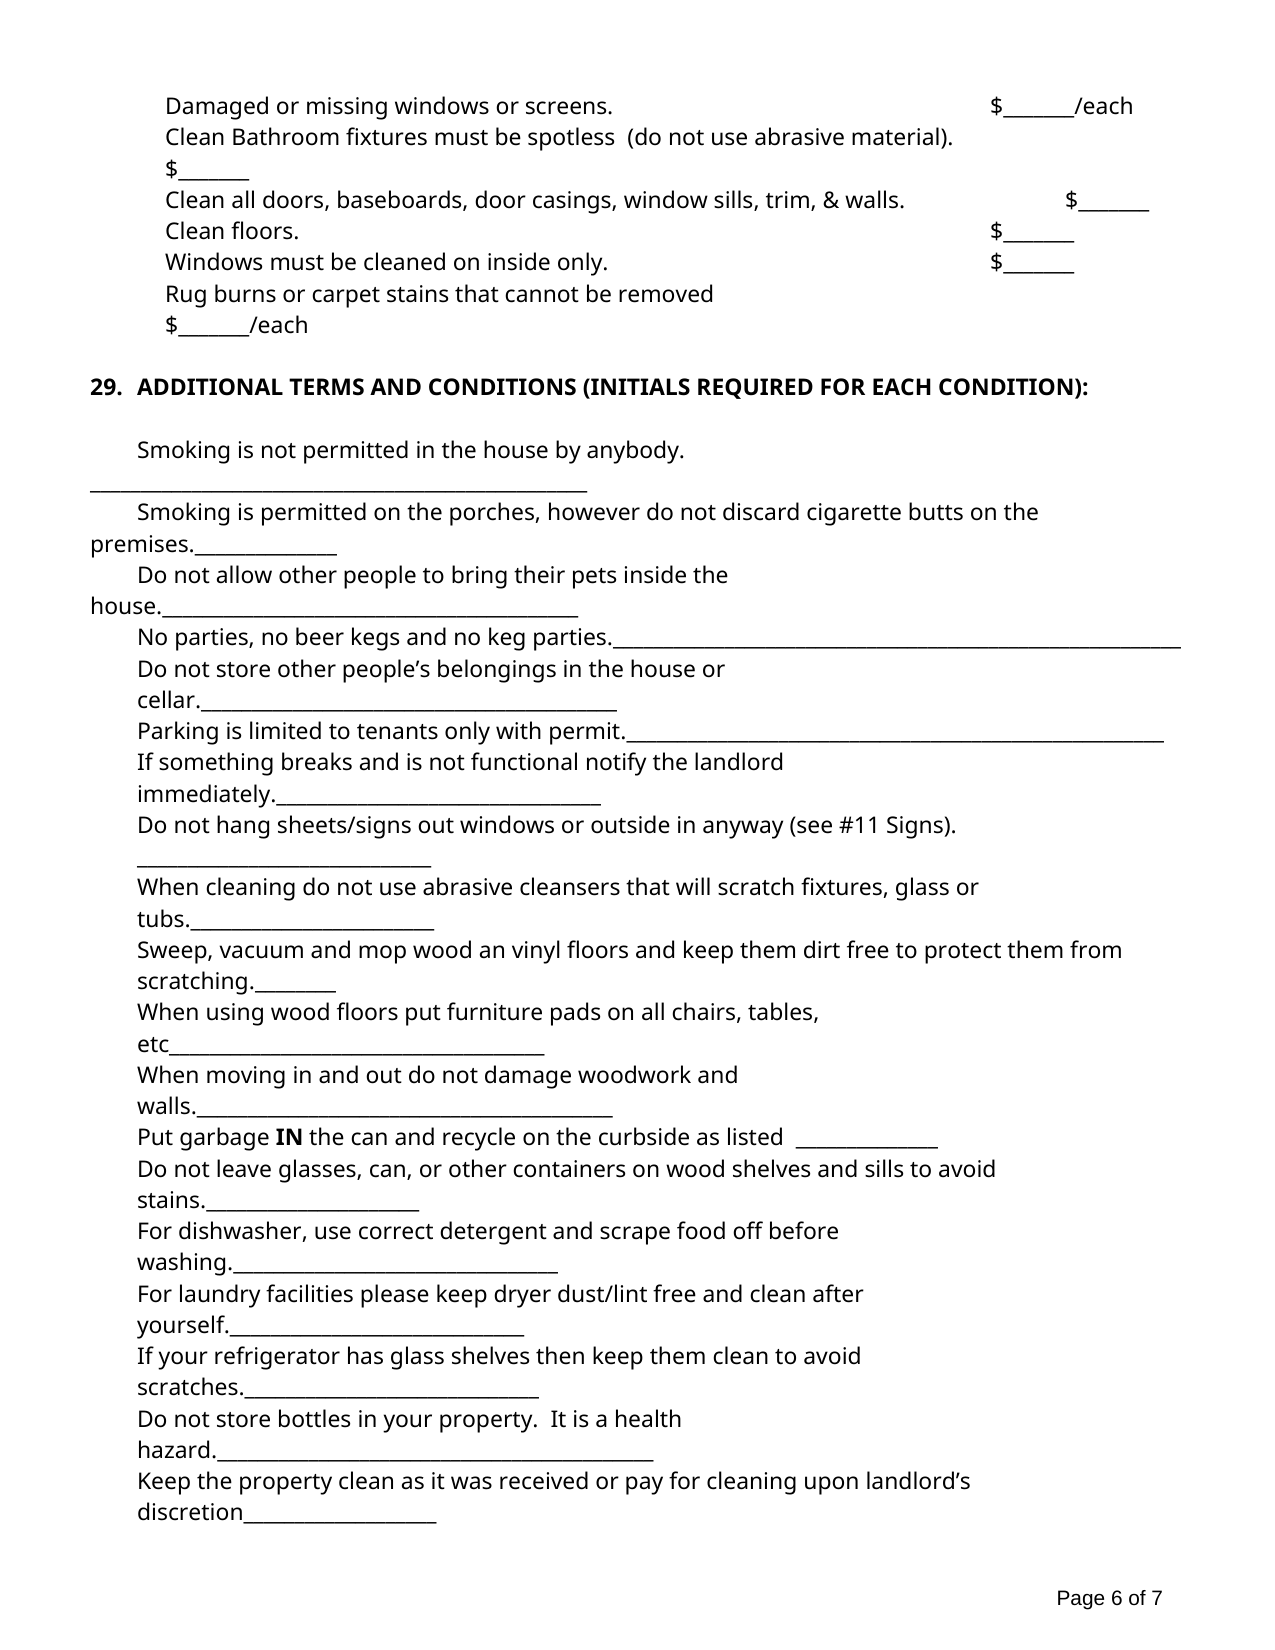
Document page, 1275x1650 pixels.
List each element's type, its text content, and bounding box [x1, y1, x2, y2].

text Do not allow other people to bring their pets inside the house._________________________________________ [90, 559, 1185, 621]
text Sweep, vacuum and mop wood an vinyl floors and keep them dirt free to protect them from scratching.________ [137, 934, 1185, 996]
text Parking is limited to tenants only with permit._____________________________________________________ [137, 715, 1185, 746]
list ADDITIONAL TERMS AND CONDITIONS (INITIALS REQUIRED FOR EACH CONDITION): [90, 371, 1185, 402]
text For laundry facilities please keep dryer dust/lint free and clean after yourself._____________________________ [137, 1277, 1185, 1340]
text When moving in and out do not damage woodwork and walls._________________________________________ [137, 1059, 1185, 1121]
text No parties, no beer kegs and no keg parties.________________________________________________________ [90, 621, 1185, 652]
text If something breaks and is not functional notify the landlord immediately.________________________________ [137, 746, 1185, 809]
text Keep the property clean as it was received or pay for cleaning upon landlord’s discretion___________________ [137, 1465, 1185, 1527]
text When using wood floors put furniture pads on all chairs, tables, etc_____________________________________ [137, 996, 1185, 1059]
text Clean all doors, baseboards, door casings, window sills, trim, & walls. $_______ [90, 184, 1185, 215]
text Damaged or missing windows or screens. $_______/each [90, 90, 1185, 121]
text Do not hang sheets/signs out windows or outside in anyway (see #11 Signs). _____________________________ [137, 809, 1185, 871]
text Windows must be cleaned on inside only. $_______ [90, 246, 1185, 277]
text Clean Bathroom fixtures must be spotless (do not use abrasive material). $_______ [90, 121, 1185, 184]
text Rug burns or carpet stains that cannot be removed $_______/each [90, 277, 1185, 340]
text Put garbage IN the can and recycle on the curbside as listed ______________ [137, 1121, 1185, 1152]
text Do not store bottles in your property. It is a health hazard.___________________________________________ [137, 1402, 1185, 1465]
text Clean floors. $_______ [90, 215, 1185, 246]
text Do not store other people’s belongings in the house or cellar._________________________________________ [137, 652, 1185, 715]
text Smoking is not permitted in the house by anybody. _________________________________________________ [90, 434, 1185, 496]
text Smoking is permitted on the porches, however do not discard cigarette butts on the premises.______________ [90, 496, 1185, 559]
text If your refrigerator has glass shelves then keep them clean to avoid scratches._____________________________ [137, 1340, 1185, 1402]
text When cleaning do not use abrasive cleansers that will scratch fixtures, glass or tubs.________________________ [137, 871, 1185, 934]
text For dishwasher, use correct detergent and scrape food off before washing.________________________________ [137, 1215, 1185, 1277]
text Do not leave glasses, can, or other containers on wood shelves and sills to avoid stains._____________________ [137, 1152, 1185, 1215]
